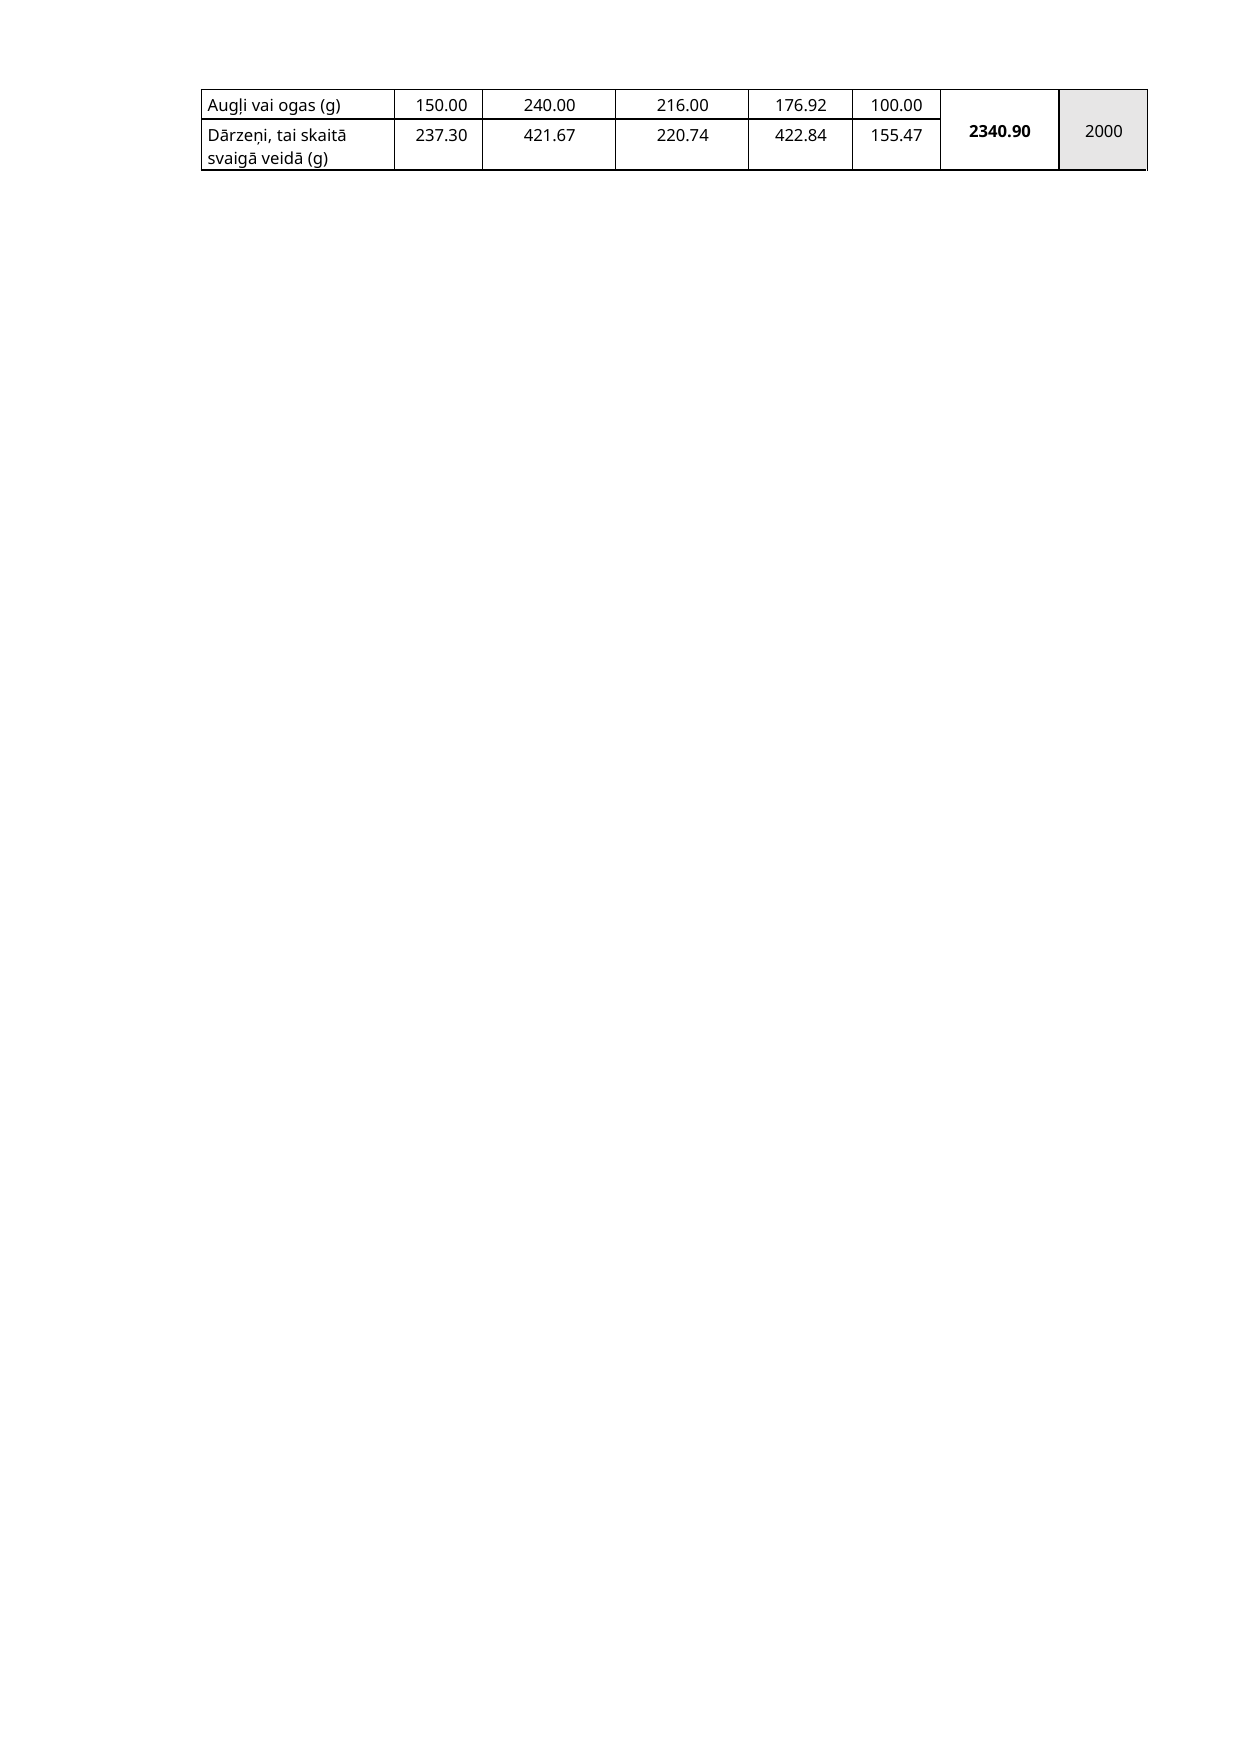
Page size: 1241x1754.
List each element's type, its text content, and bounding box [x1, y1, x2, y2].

table_cell Dārzeņi, tai skaitā svaigā veidā (g) [202, 120, 394, 169]
table_cell 176.92 [749, 90, 852, 118]
table_cell 421.67 [483, 120, 615, 169]
table_cell 2000 [1060, 90, 1147, 169]
table_cell 220.74 [616, 120, 748, 169]
table_cell 216.00 [616, 90, 748, 118]
table_cell 150.00 [395, 90, 482, 118]
table_cell 100.00 [853, 90, 940, 118]
table_cell 422.84 [749, 120, 852, 169]
table_cell 155.47 [853, 120, 940, 169]
table_cell Augļi vai ogas (g) [202, 90, 394, 118]
table_cell 237.30 [395, 120, 482, 169]
table_cell 2340.90 [941, 90, 1058, 169]
table_cell 240.00 [483, 90, 615, 118]
